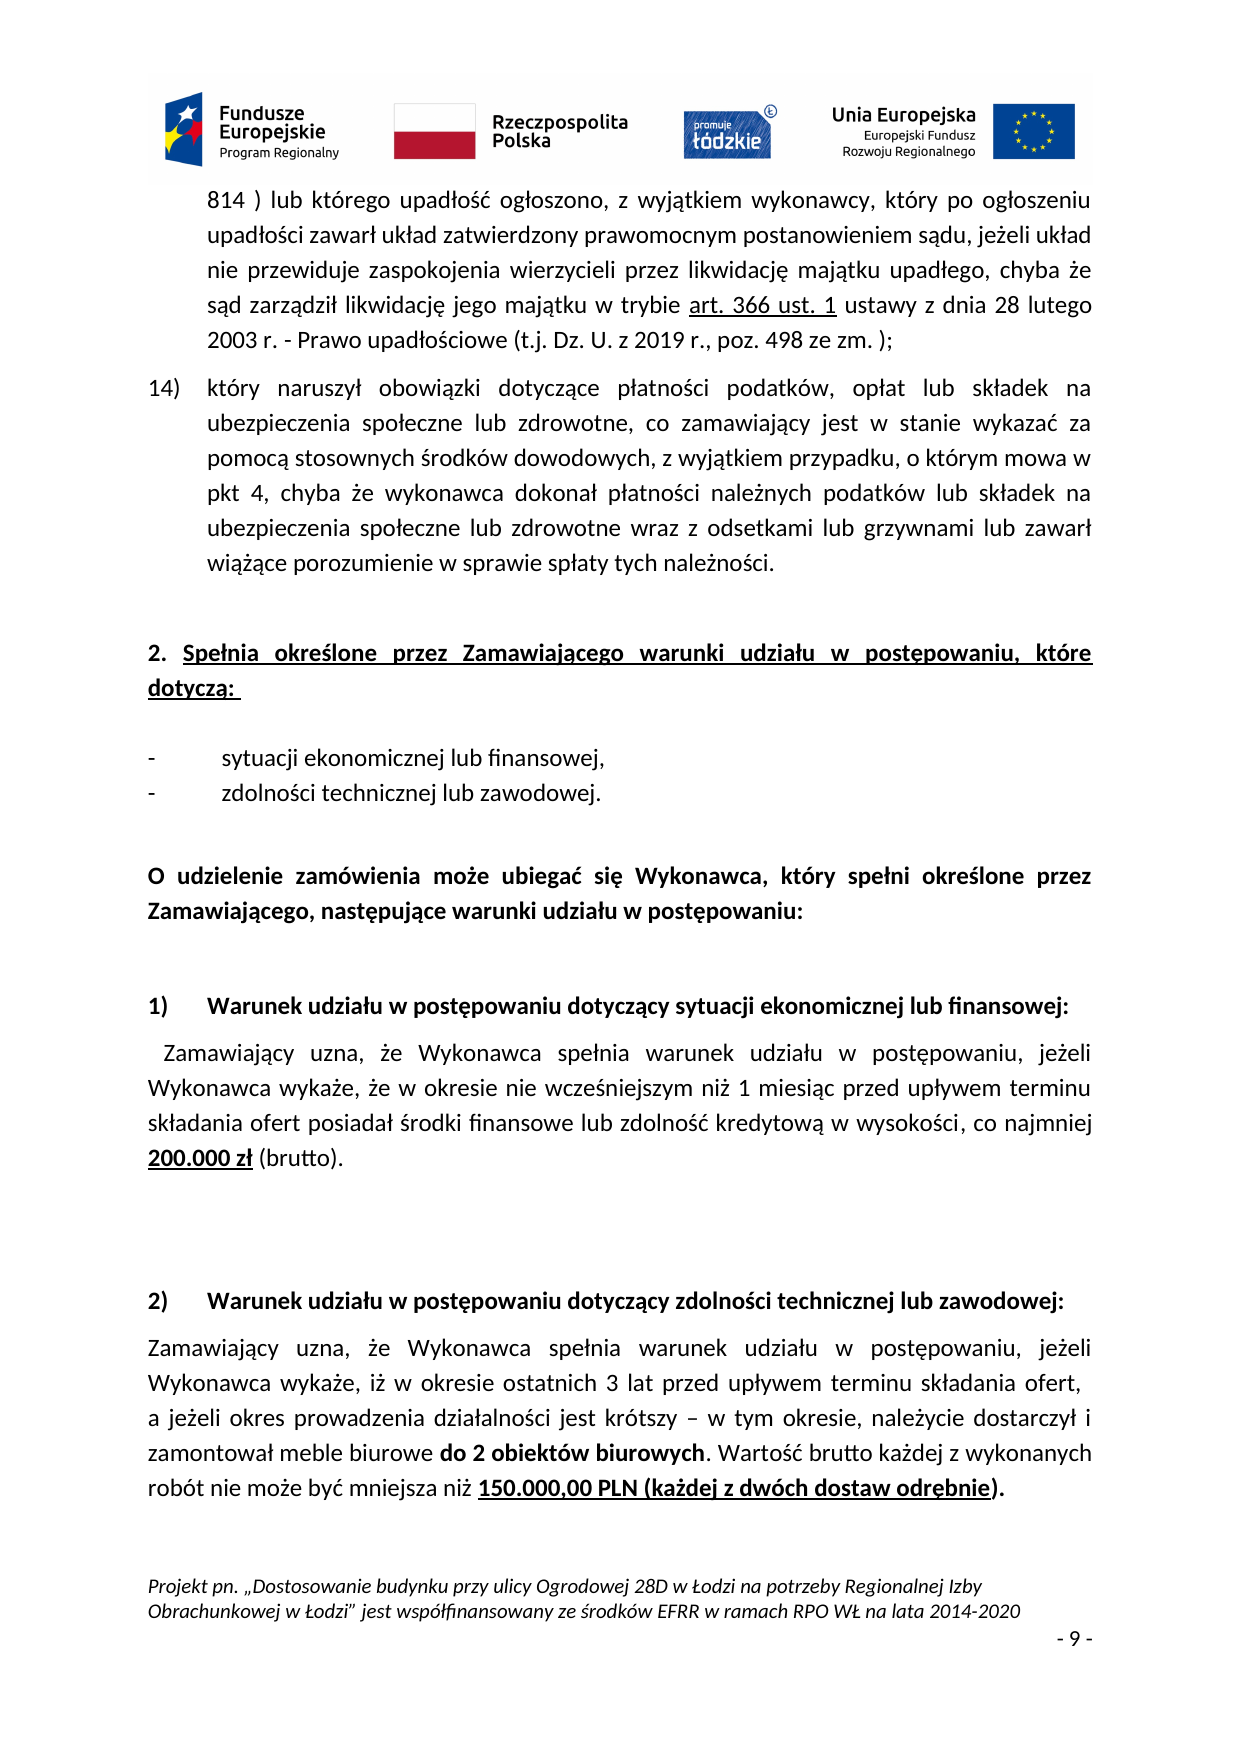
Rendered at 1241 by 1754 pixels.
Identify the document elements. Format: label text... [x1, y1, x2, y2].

text 14) który naruszył obowiązki dotyczące płatności podatków, opłat lub składek na ubezpieczenia społeczne lub zdrowotne, co zamawiający jest w stanie wykazać za pomocą stosownych środków dowodowych, z wyjątkiem przypadku, o którym mowa w pkt 4, chyba że wykonawca dokonał płatności należnych podatków lub składek na ubezpieczenia społeczne lub zdrowotne wraz z odsetkami lub grzywnami lub zawarł wiążące porozumienie w sprawie spłaty tych należności. [148, 372, 1092, 577]
text Zamawiający uzna, że Wykonawca spełnia warunek udziału w postępowaniu, jeżeli Wykonawca wykaże, iż w okresie ostatnich 3 lat przed upływem terminu składania ofert, a jeżeli okres prowadzenia działalności jest krótszy – w tym okresie, należycie dostarczył i zamontował meble biurowe do 2 obiektów biurowych. Wartość brutto każdej z wykonanych robót nie może być mniejsza niż 150.000,00 PLN (każdej z dwóch dostaw odrębnie). [148, 1332, 1092, 1503]
picture [147, 73, 1093, 185]
text 2) Warunek udziału w postępowaniu dotyczący zdolności technicznej lub zawodowej: [148, 1285, 1092, 1315]
text Zamawiający uzna, że Wykonawca spełnia warunek udziału w postępowaniu, jeżeli Wykonawca wykaże, że w okresie nie wcześniejszym niż 1 miesiąc przed upływem terminu składania ofert posiadał środki finansowe lub zdolność kredytową w wysokości, co najmniej 200.000 zł (brutto). [148, 1037, 1092, 1173]
text - sytuacji ekonomicznej lub finansowej, [148, 742, 1092, 773]
text - zdolności technicznej lub zawodowej. [148, 777, 1092, 808]
text O udzielenie zamówienia może ubiegać się Wykonawca, który spełni określone przez Zamawiającego, następujące warunki udziału w postępowaniu: [148, 860, 1092, 925]
text 2. Spełnia określone przez Zamawiającego warunki udziału w postępowaniu, które dotyczą: [148, 637, 1092, 703]
text 1) Warunek udziału w postępowaniu dotyczący sytuacji ekonomicznej lub finansowej: [148, 990, 1092, 1020]
